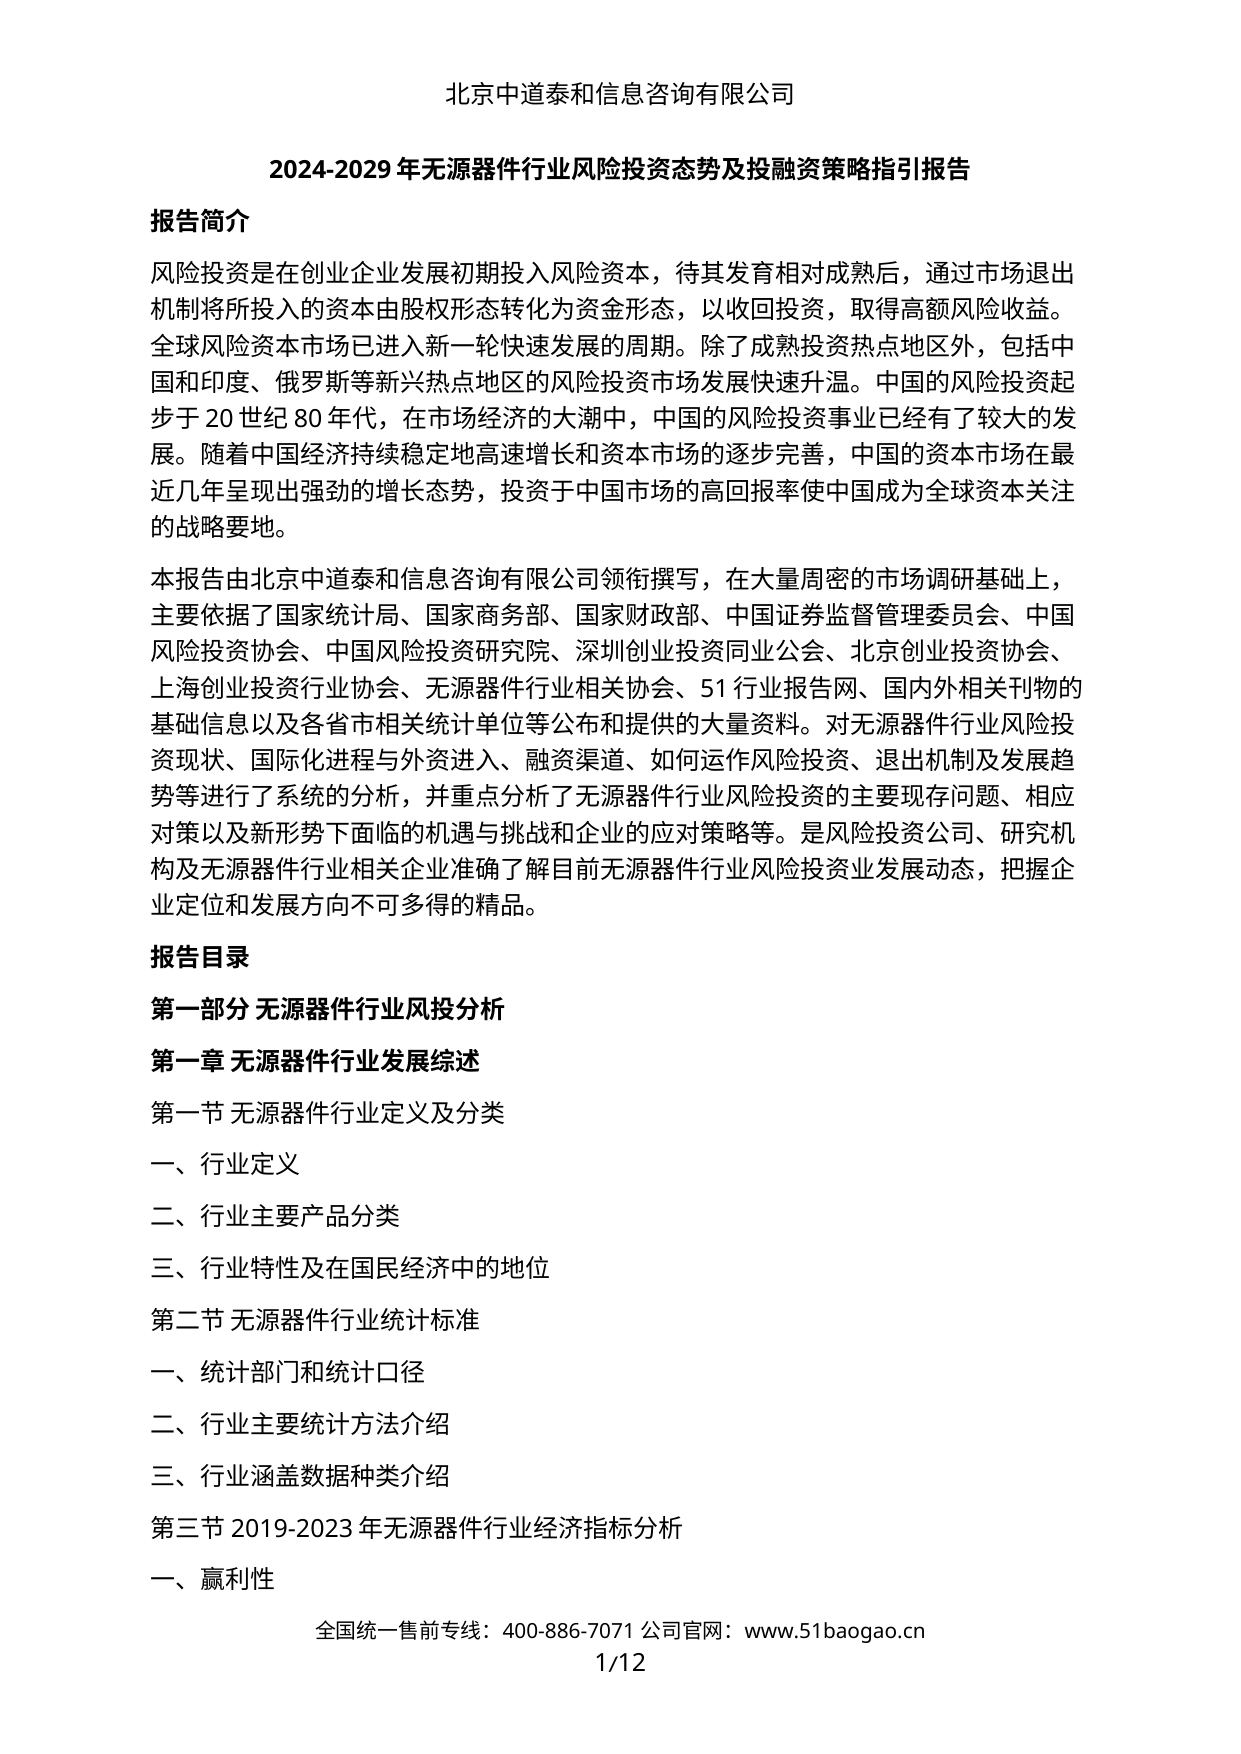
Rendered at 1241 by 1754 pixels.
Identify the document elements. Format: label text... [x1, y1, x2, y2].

text 第一节 无源器件行业定义及分类 [150, 1093, 1090, 1129]
text 二、行业主要统计方法介绍 [150, 1404, 1090, 1441]
text 第三节 2019-2023年无源器件行业经济指标分析 [150, 1508, 1090, 1544]
text 二、行业主要产品分类 [150, 1197, 1090, 1233]
text 报告目录 [150, 937, 1090, 974]
text 2024-2029年无源器件行业风险投资态势及投融资策略指引报告 [150, 150, 1090, 186]
text 一、统计部门和统计口径 [150, 1352, 1090, 1389]
text 风险投资是在创业企业发展初期投入风险资本，待其发育相对成熟后，通过市场退出机制将所投入的资本由股权形态转化为资金形态，以收回投资，取得高额风险收益。全球风险资本市场已进入新一轮快速发展的周期。除了成熟投资热点地区外，包括中国和印度、俄罗斯等新兴热点地区的风险投资市场发展快速升温。中国的风险投资起步于20世纪80年代，在市场经济的大潮中，中国的风险投资事业已经有了较大的发展。随着中国经济持续稳定地高速增长和资本市场的逐步完善，中国的资本市场在最近几年呈现出强劲的增长态势，投资于中国市场的高回报率使中国成为全球资本关注的战略要地。 [150, 254, 1090, 544]
text 三、行业特性及在国民经济中的地位 [150, 1249, 1090, 1285]
text 一、行业定义 [150, 1145, 1090, 1181]
text 第二节 无源器件行业统计标准 [150, 1301, 1090, 1337]
text 报告简介 [150, 202, 1090, 238]
text 一、赢利性 [150, 1560, 1090, 1596]
text 本报告由北京中道泰和信息咨询有限公司领衔撰写，在大量周密的市场调研基础上，主要依据了国家统计局、国家商务部、国家财政部、中国证券监督管理委员会、中国风险投资协会、中国风险投资研究院、深圳创业投资同业公会、北京创业投资协会、上海创业投资行业协会、无源器件行业相关协会、51行业报告网、国内外相关刊物的基础信息以及各省市相关统计单位等公布和提供的大量资料。对无源器件行业风险投资现状、国际化进程与外资进入、融资渠道、如何运作风险投资、退出机制及发展趋势等进行了系统的分析，并重点分析了无源器件行业风险投资的主要现存问题、相应对策以及新形势下面临的机遇与挑战和企业的应对策略等。是风险投资公司、研究机构及无源器件行业相关企业准确了解目前无源器件行业风险投资业发展动态，把握企业定位和发展方向不可多得的精品。 [150, 559, 1090, 922]
text 三、行业涵盖数据种类介绍 [150, 1456, 1090, 1492]
text 第一章 无源器件行业发展综述 [150, 1041, 1090, 1077]
text 第一部分 无源器件行业风投分析 [150, 989, 1090, 1026]
